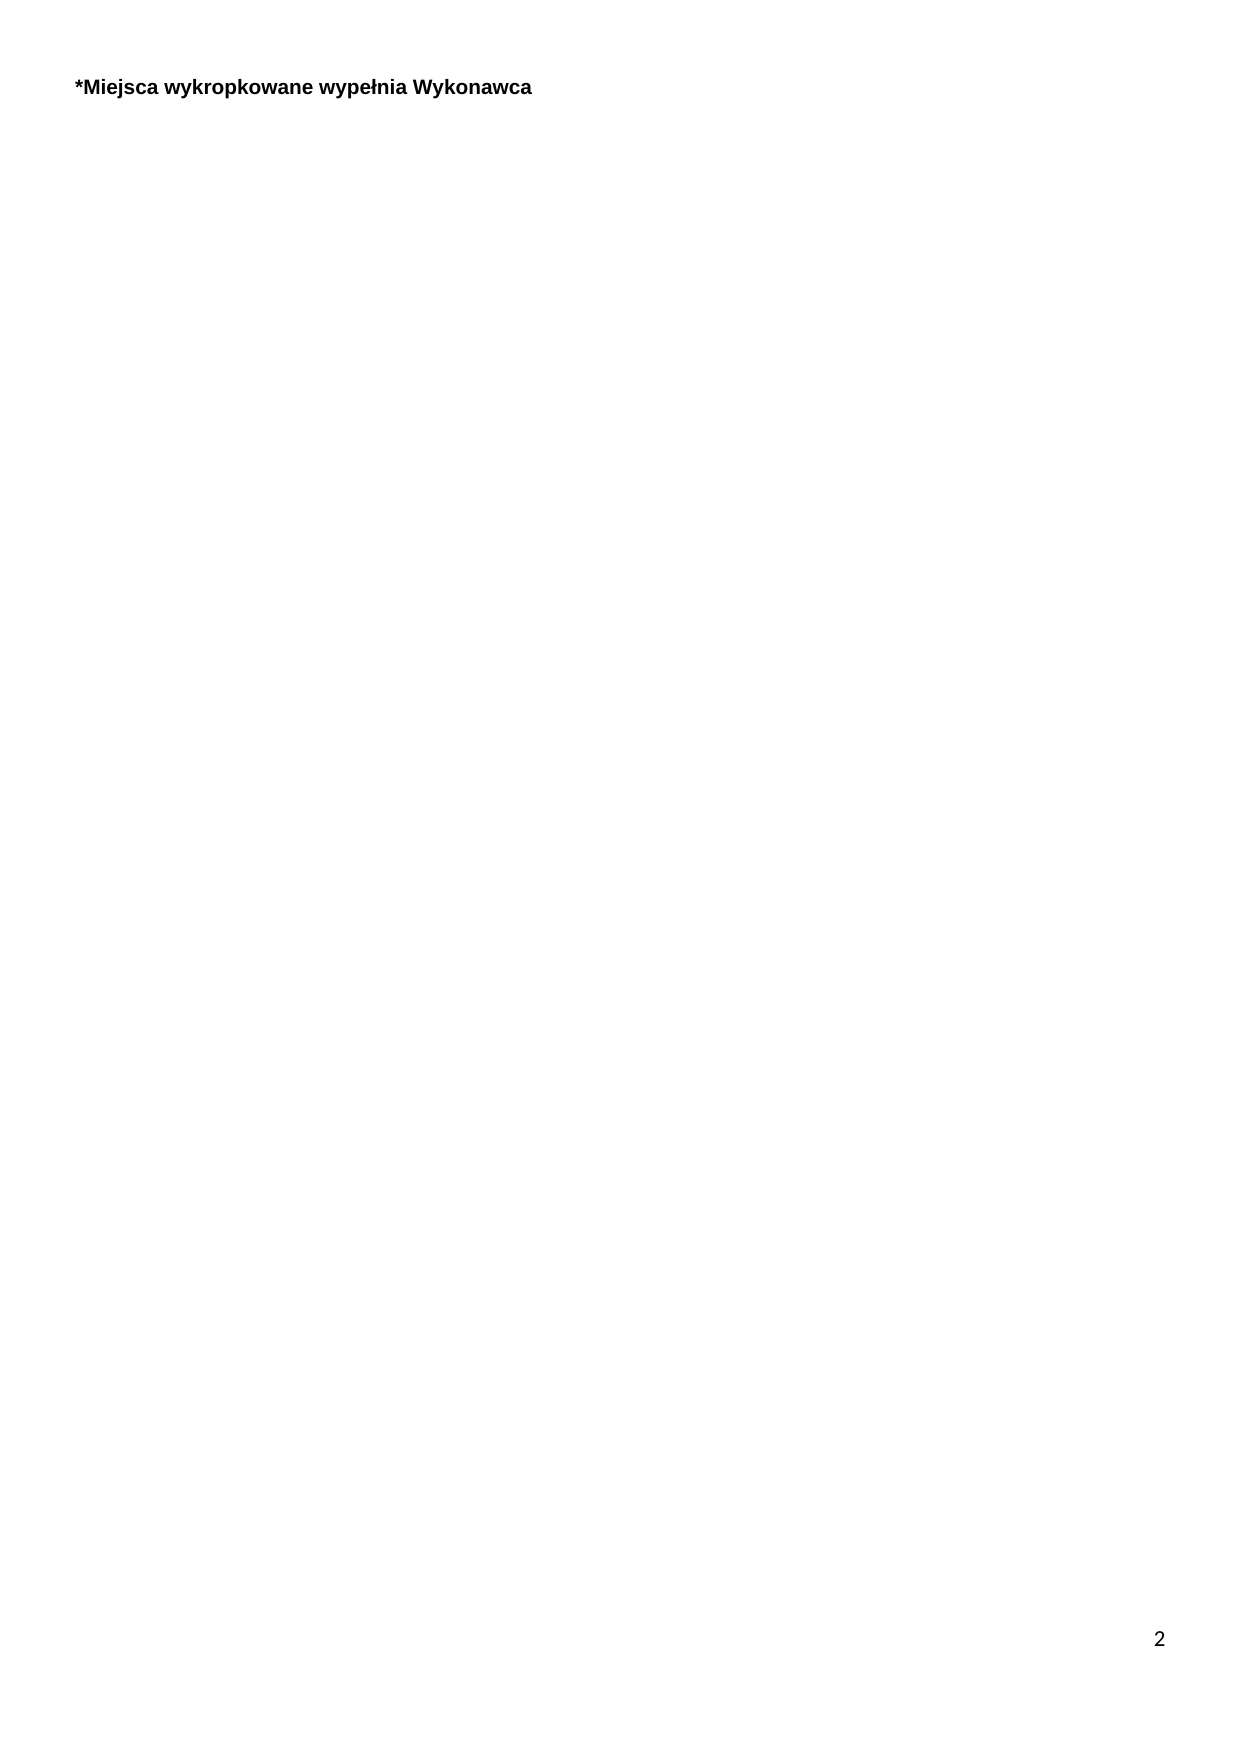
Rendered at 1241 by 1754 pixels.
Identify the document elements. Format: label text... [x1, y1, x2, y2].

text *Miejsca wykropkowane wypełnia Wykonawca [75, 75, 1165, 99]
